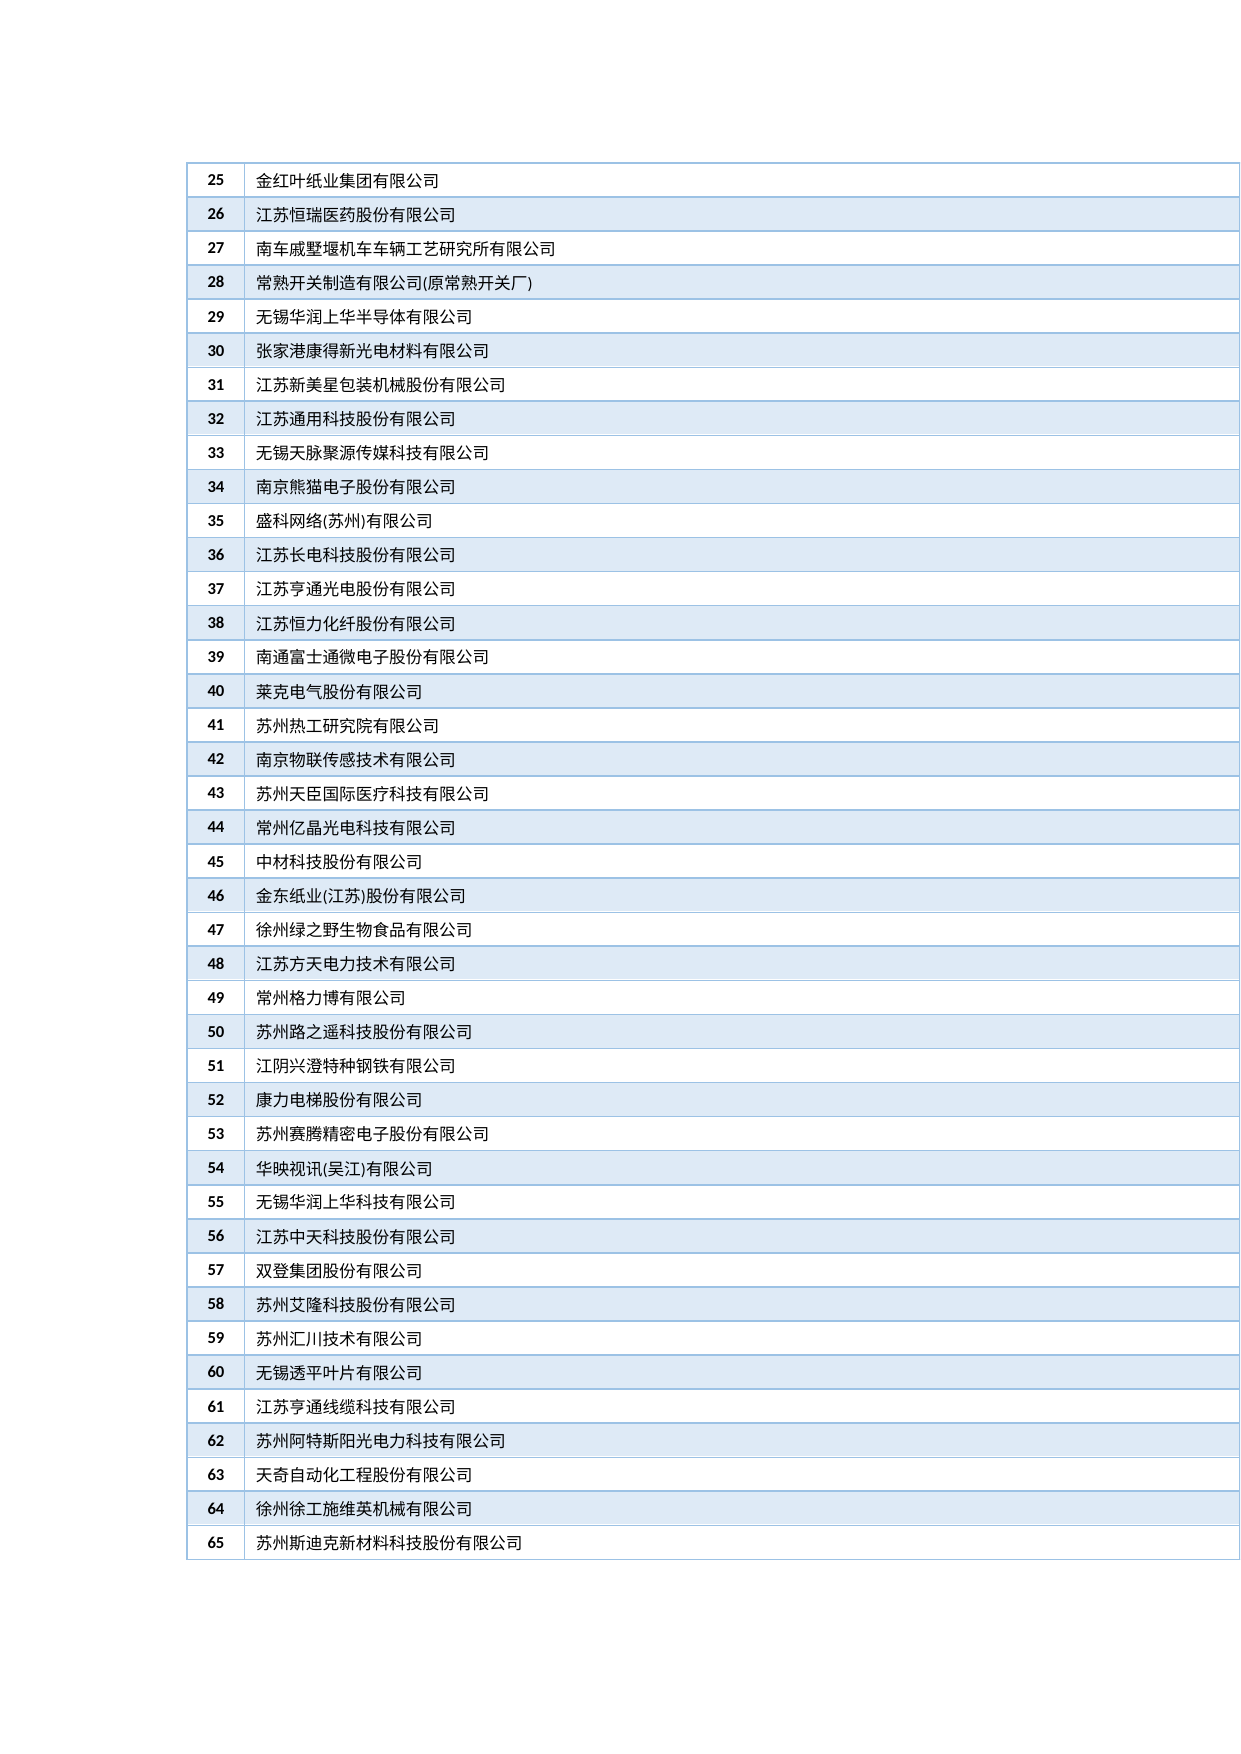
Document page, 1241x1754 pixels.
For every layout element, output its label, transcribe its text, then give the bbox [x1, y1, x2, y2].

table_cell 苏州路之遥科技股份有限公司 [245, 1015, 1239, 1048]
table_cell 无锡华润上华半导体有限公司 [245, 300, 1239, 332]
table_cell 55 [188, 1186, 244, 1218]
table_cell 江苏恒力化纤股份有限公司 [245, 606, 1239, 639]
table_cell 苏州艾隆科技股份有限公司 [245, 1288, 1239, 1320]
table_cell 江苏亨通线缆科技有限公司 [245, 1390, 1239, 1422]
table_cell 49 [188, 981, 244, 1013]
table_cell 苏州热工研究院有限公司 [245, 709, 1239, 741]
table_cell 32 [188, 402, 244, 434]
table_cell 徐州徐工施维英机械有限公司 [245, 1492, 1239, 1524]
table_cell 常州亿晶光电科技有限公司 [245, 811, 1239, 843]
table_cell 张家港康得新光电材料有限公司 [245, 334, 1239, 366]
table_cell 江苏亨通光电股份有限公司 [245, 572, 1239, 605]
table_cell 无锡天脉聚源传媒科技有限公司 [245, 436, 1239, 468]
table_cell 金东纸业(江苏)股份有限公司 [245, 879, 1239, 911]
table_cell 苏州天臣国际医疗科技有限公司 [245, 777, 1239, 809]
table_cell 天奇自动化工程股份有限公司 [245, 1458, 1239, 1490]
table_cell 苏州汇川技术有限公司 [245, 1322, 1239, 1354]
table_cell 42 [188, 743, 244, 775]
table_cell 金红叶纸业集团有限公司 [245, 164, 1239, 196]
table_cell 中材科技股份有限公司 [245, 845, 1239, 877]
table_cell 45 [188, 845, 244, 877]
table_cell 盛科网络(苏州)有限公司 [245, 504, 1239, 537]
table_cell 60 [188, 1356, 244, 1388]
table_cell 双登集团股份有限公司 [245, 1254, 1239, 1286]
table_cell 58 [188, 1288, 244, 1320]
table_cell 30 [188, 334, 244, 366]
table_cell 65 [188, 1526, 244, 1558]
table_cell 江苏长电科技股份有限公司 [245, 538, 1239, 571]
table_cell 51 [188, 1049, 244, 1082]
table_cell 江苏恒瑞医药股份有限公司 [245, 198, 1239, 230]
table_cell 无锡华润上华科技有限公司 [245, 1186, 1239, 1218]
table_cell 53 [188, 1117, 244, 1150]
table_cell 36 [188, 538, 244, 571]
table_cell 27 [188, 232, 244, 264]
table_cell 34 [188, 470, 244, 503]
table_cell 35 [188, 504, 244, 537]
table_cell 苏州斯迪克新材料科技股份有限公司 [245, 1526, 1239, 1558]
table_cell 31 [188, 368, 244, 400]
table_cell 南车戚墅堰机车车辆工艺研究所有限公司 [245, 232, 1239, 264]
table_cell 江苏方天电力技术有限公司 [245, 947, 1239, 979]
table_cell 46 [188, 879, 244, 911]
table_cell 41 [188, 709, 244, 741]
table_cell 江苏中天科技股份有限公司 [245, 1220, 1239, 1252]
table_cell 39 [188, 641, 244, 673]
table_cell 37 [188, 572, 244, 605]
table_cell 38 [188, 606, 244, 639]
table_cell 南京熊猫电子股份有限公司 [245, 470, 1239, 503]
table_cell 44 [188, 811, 244, 843]
table_cell 苏州赛腾精密电子股份有限公司 [245, 1117, 1239, 1150]
table_cell 48 [188, 947, 244, 979]
table_cell 29 [188, 300, 244, 332]
table_cell 莱克电气股份有限公司 [245, 675, 1239, 707]
table_cell 25 [188, 164, 244, 196]
table_cell 64 [188, 1492, 244, 1524]
table_cell 苏州阿特斯阳光电力科技有限公司 [245, 1424, 1239, 1456]
table_cell 无锡透平叶片有限公司 [245, 1356, 1239, 1388]
table_cell 康力电梯股份有限公司 [245, 1083, 1239, 1116]
table_cell 50 [188, 1015, 244, 1048]
table_cell 54 [188, 1151, 244, 1184]
table_cell 26 [188, 198, 244, 230]
table_cell 52 [188, 1083, 244, 1116]
table_cell 江苏新美星包装机械股份有限公司 [245, 368, 1239, 400]
table_cell 56 [188, 1220, 244, 1252]
table_cell 59 [188, 1322, 244, 1354]
table_cell 47 [188, 913, 244, 945]
table_cell 62 [188, 1424, 244, 1456]
table_cell 33 [188, 436, 244, 468]
table_cell 40 [188, 675, 244, 707]
table_cell 63 [188, 1458, 244, 1490]
table_cell 常州格力博有限公司 [245, 981, 1239, 1013]
table_cell 28 [188, 266, 244, 298]
table_cell 南京物联传感技术有限公司 [245, 743, 1239, 775]
table_cell 57 [188, 1254, 244, 1286]
table_cell 江阴兴澄特种钢铁有限公司 [245, 1049, 1239, 1082]
table_cell 61 [188, 1390, 244, 1422]
table_cell 43 [188, 777, 244, 809]
table_cell 常熟开关制造有限公司(原常熟开关厂) [245, 266, 1239, 298]
table_cell 徐州绿之野生物食品有限公司 [245, 913, 1239, 945]
table_cell 南通富士通微电子股份有限公司 [245, 641, 1239, 673]
table_cell 华映视讯(吴江)有限公司 [245, 1151, 1239, 1184]
table_cell 江苏通用科技股份有限公司 [245, 402, 1239, 434]
